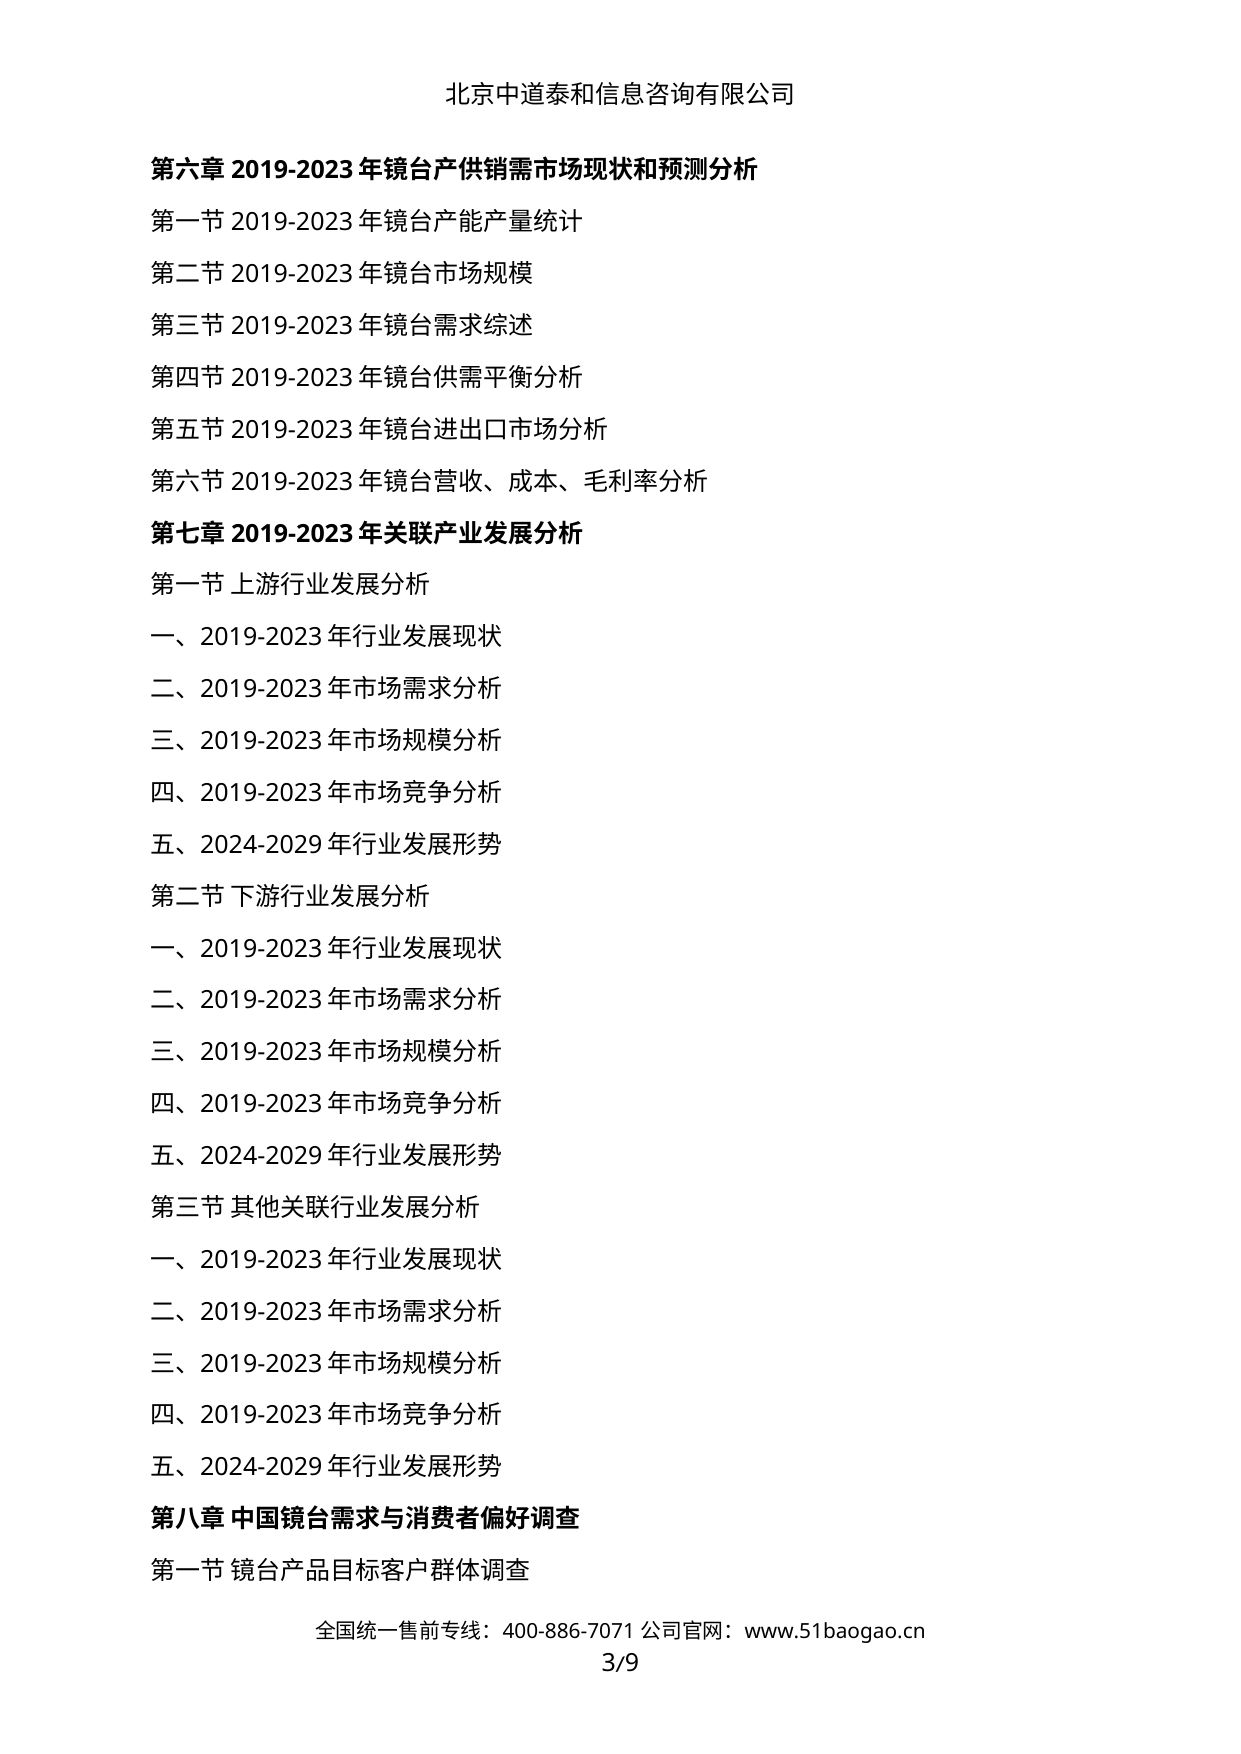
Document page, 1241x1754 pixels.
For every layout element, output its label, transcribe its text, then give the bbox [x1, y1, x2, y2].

text 第八章 中国镜台需求与消费者偏好调查 [150, 1499, 1090, 1535]
text 第一节 上游行业发展分析 [150, 565, 1090, 601]
text 第二节 下游行业发展分析 [150, 876, 1090, 912]
text 一、2019-2023年行业发展现状 [150, 928, 1090, 964]
text 第六章 2019-2023年镜台产供销需市场现状和预测分析 [150, 150, 1090, 186]
text 第二节 2019-2023年镜台市场规模 [150, 254, 1090, 290]
text 五、2024-2029年行业发展形势 [150, 1136, 1090, 1172]
text 二、2019-2023年市场需求分析 [150, 669, 1090, 705]
text 第一节 2019-2023年镜台产能产量统计 [150, 202, 1090, 238]
text 第三节 2019-2023年镜台需求综述 [150, 306, 1090, 342]
text 五、2024-2029年行业发展形势 [150, 1447, 1090, 1483]
text 第七章 2019-2023年关联产业发展分析 [150, 513, 1090, 549]
text 五、2024-2029年行业发展形势 [150, 824, 1090, 861]
text 二、2019-2023年市场需求分析 [150, 1291, 1090, 1327]
text 三、2019-2023年市场规模分析 [150, 721, 1090, 757]
text 四、2019-2023年市场竞争分析 [150, 1084, 1090, 1120]
text 第三节 其他关联行业发展分析 [150, 1187, 1090, 1224]
text 第一节 镜台产品目标客户群体调查 [150, 1551, 1090, 1587]
text 第五节 2019-2023年镜台进出口市场分析 [150, 409, 1090, 446]
text 四、2019-2023年市场竞争分析 [150, 772, 1090, 809]
text 第六节 2019-2023年镜台营收、成本、毛利率分析 [150, 461, 1090, 497]
text 一、2019-2023年行业发展现状 [150, 617, 1090, 653]
text 一、2019-2023年行业发展现状 [150, 1239, 1090, 1276]
text 第四节 2019-2023年镜台供需平衡分析 [150, 357, 1090, 394]
text 四、2019-2023年市场竞争分析 [150, 1395, 1090, 1431]
text 三、2019-2023年市场规模分析 [150, 1343, 1090, 1379]
text 三、2019-2023年市场规模分析 [150, 1032, 1090, 1068]
text 二、2019-2023年市场需求分析 [150, 980, 1090, 1016]
